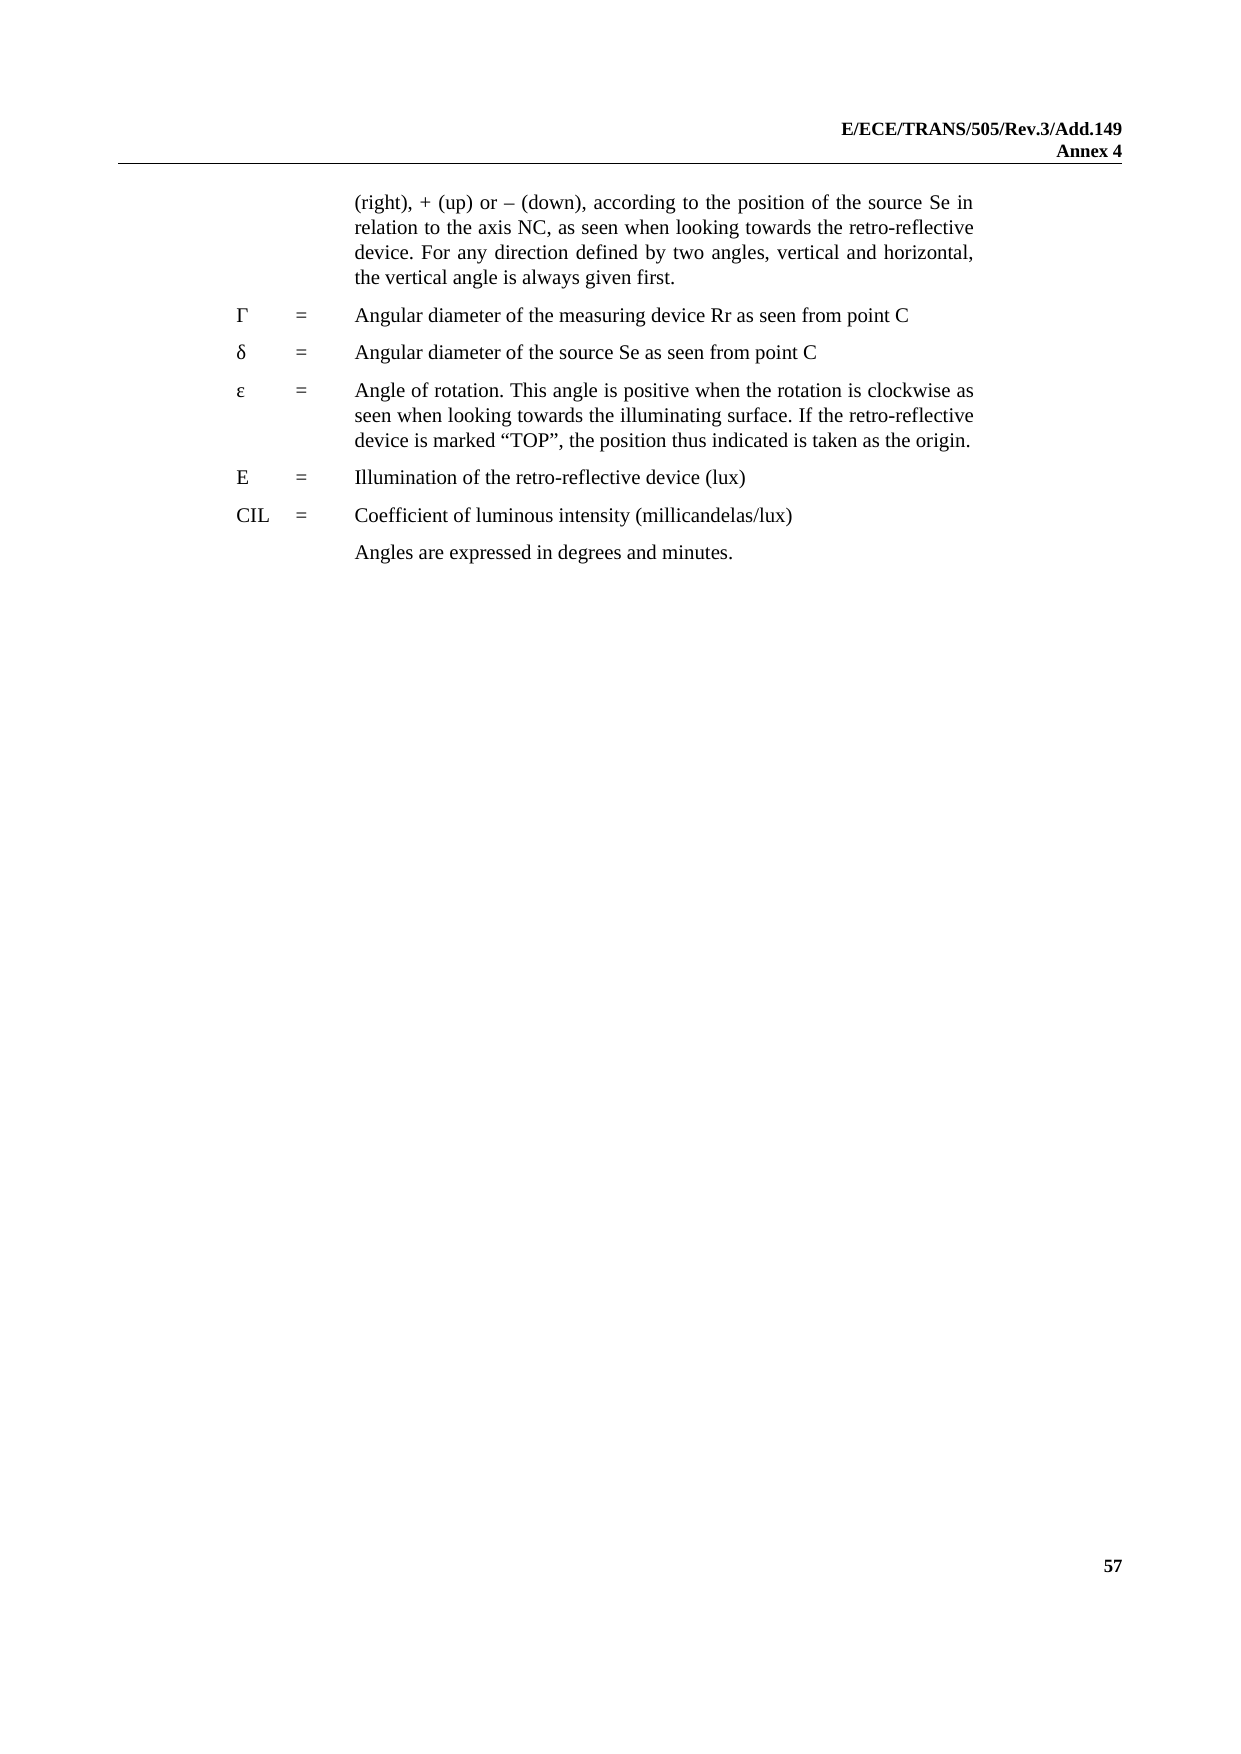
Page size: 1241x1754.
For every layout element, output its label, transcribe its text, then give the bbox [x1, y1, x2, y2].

text δ = Angular diameter of the source Se as seen from point C [236, 339, 974, 364]
text Angles are expressed in degrees and minutes. [295, 539, 974, 564]
text Γ = Angular diameter of the measuring device Rr as seen from point C [236, 302, 974, 327]
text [236, 189, 974, 289]
text ε = Angle of rotation. This angle is positive when the rotation is clockwise as seen when looking towards the illuminating surface. If the retro-reflective device is marked “TOP”, the position thus indicated is taken as the origin. [236, 377, 974, 452]
text CIL = Coefficient of luminous intensity (millicandelas/lux) [236, 502, 974, 527]
text E = Illumination of the retro-reflective device (lux) [236, 464, 974, 489]
